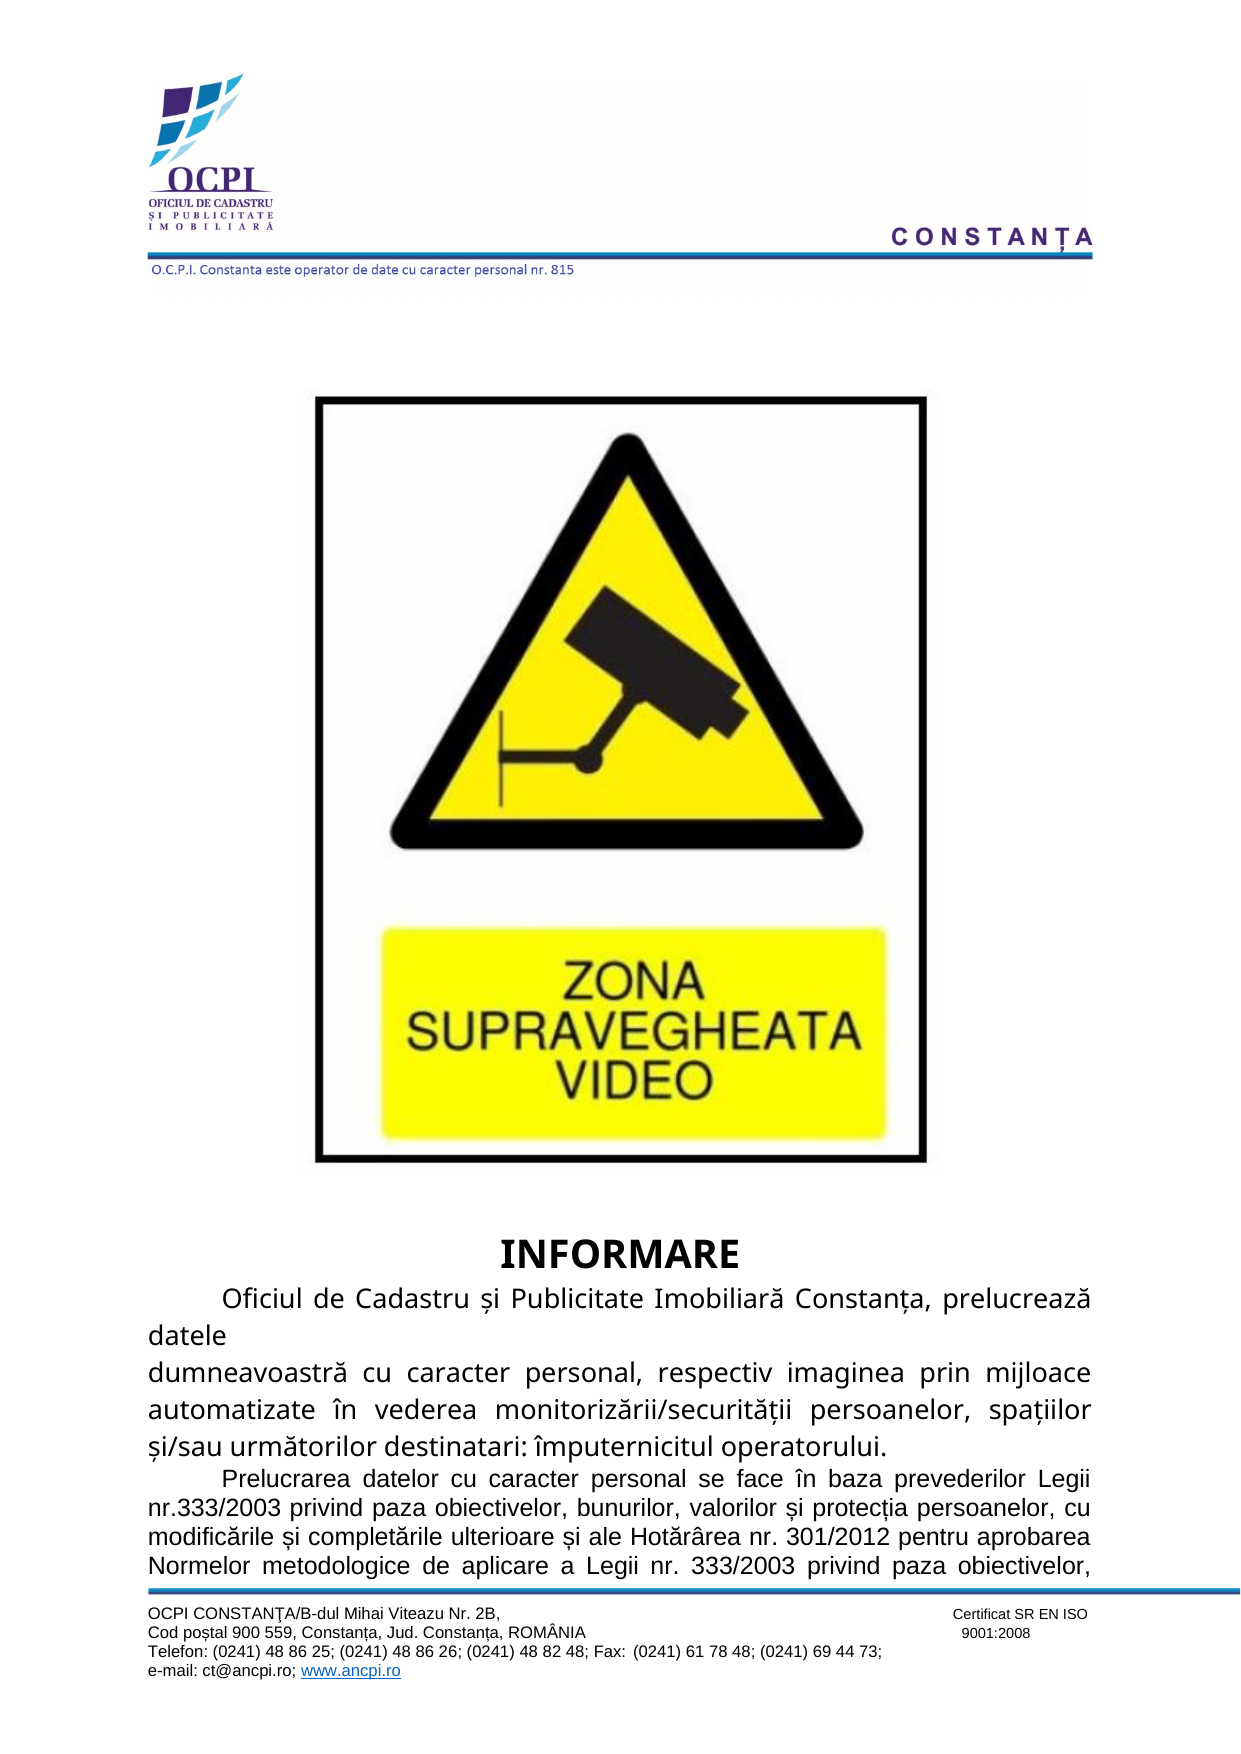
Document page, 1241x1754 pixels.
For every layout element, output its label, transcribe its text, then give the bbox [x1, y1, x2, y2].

picture [146, 1588, 1241, 1656]
text INFORMARE [148, 1226, 1093, 1280]
picture [767, 1647, 772, 1656]
picture [474, 1647, 479, 1656]
picture [640, 1647, 645, 1656]
picture [147, 256, 1093, 303]
picture [147, 73, 1093, 252]
picture [347, 1647, 352, 1656]
text dumneavoastră cu caracter personal, respectiv imaginea prin mijloace automatizate în vederea monitorizării/securității persoanelor, spațiilor și/sau următorilor destinatari: împuternicitul operatorului. [148, 1354, 1093, 1464]
text Oficiul de Cadastru și Publicitate Imobiliară Constanța, prelucrează datele [148, 1280, 1093, 1354]
picture [220, 1647, 225, 1656]
